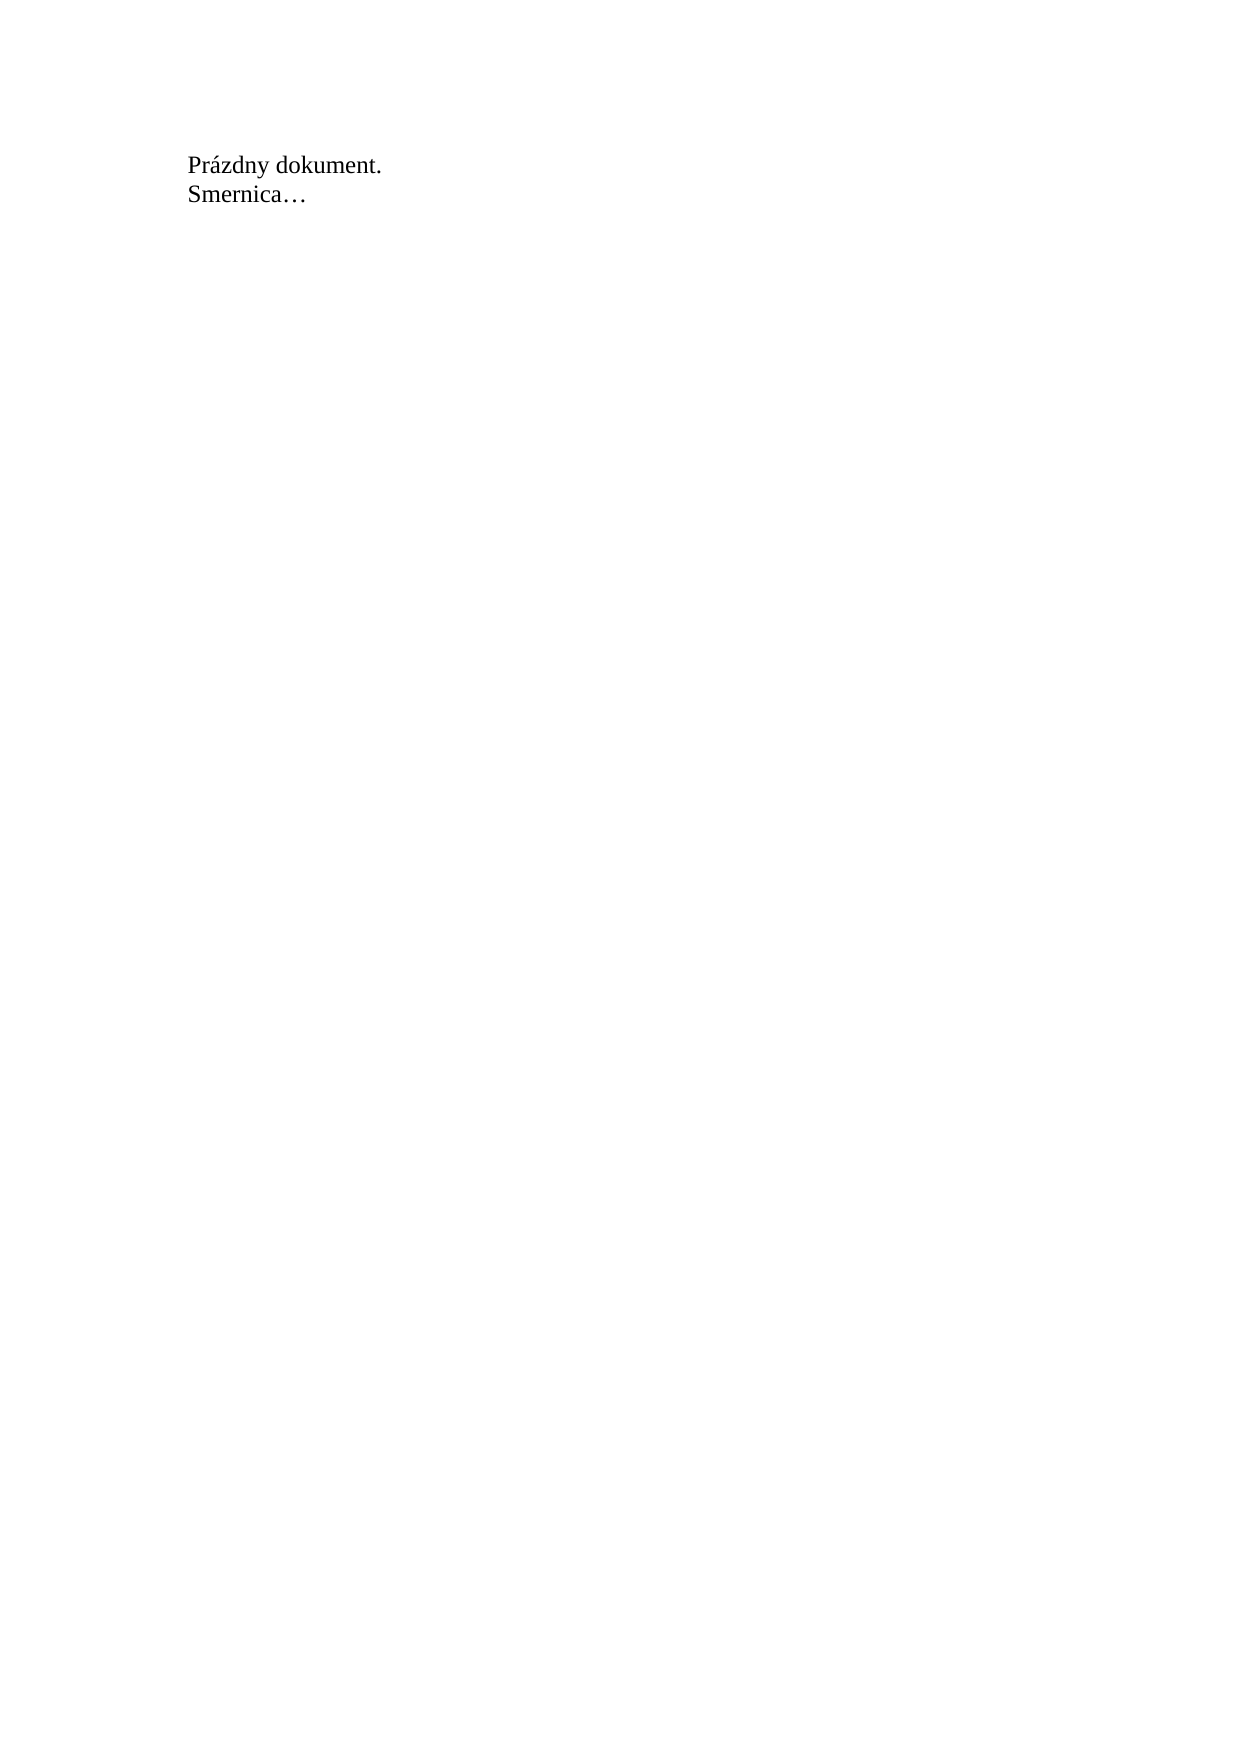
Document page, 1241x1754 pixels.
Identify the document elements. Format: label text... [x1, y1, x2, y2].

text Prázdny dokument. [187, 150, 1053, 179]
text Smernica… [187, 179, 1053, 207]
